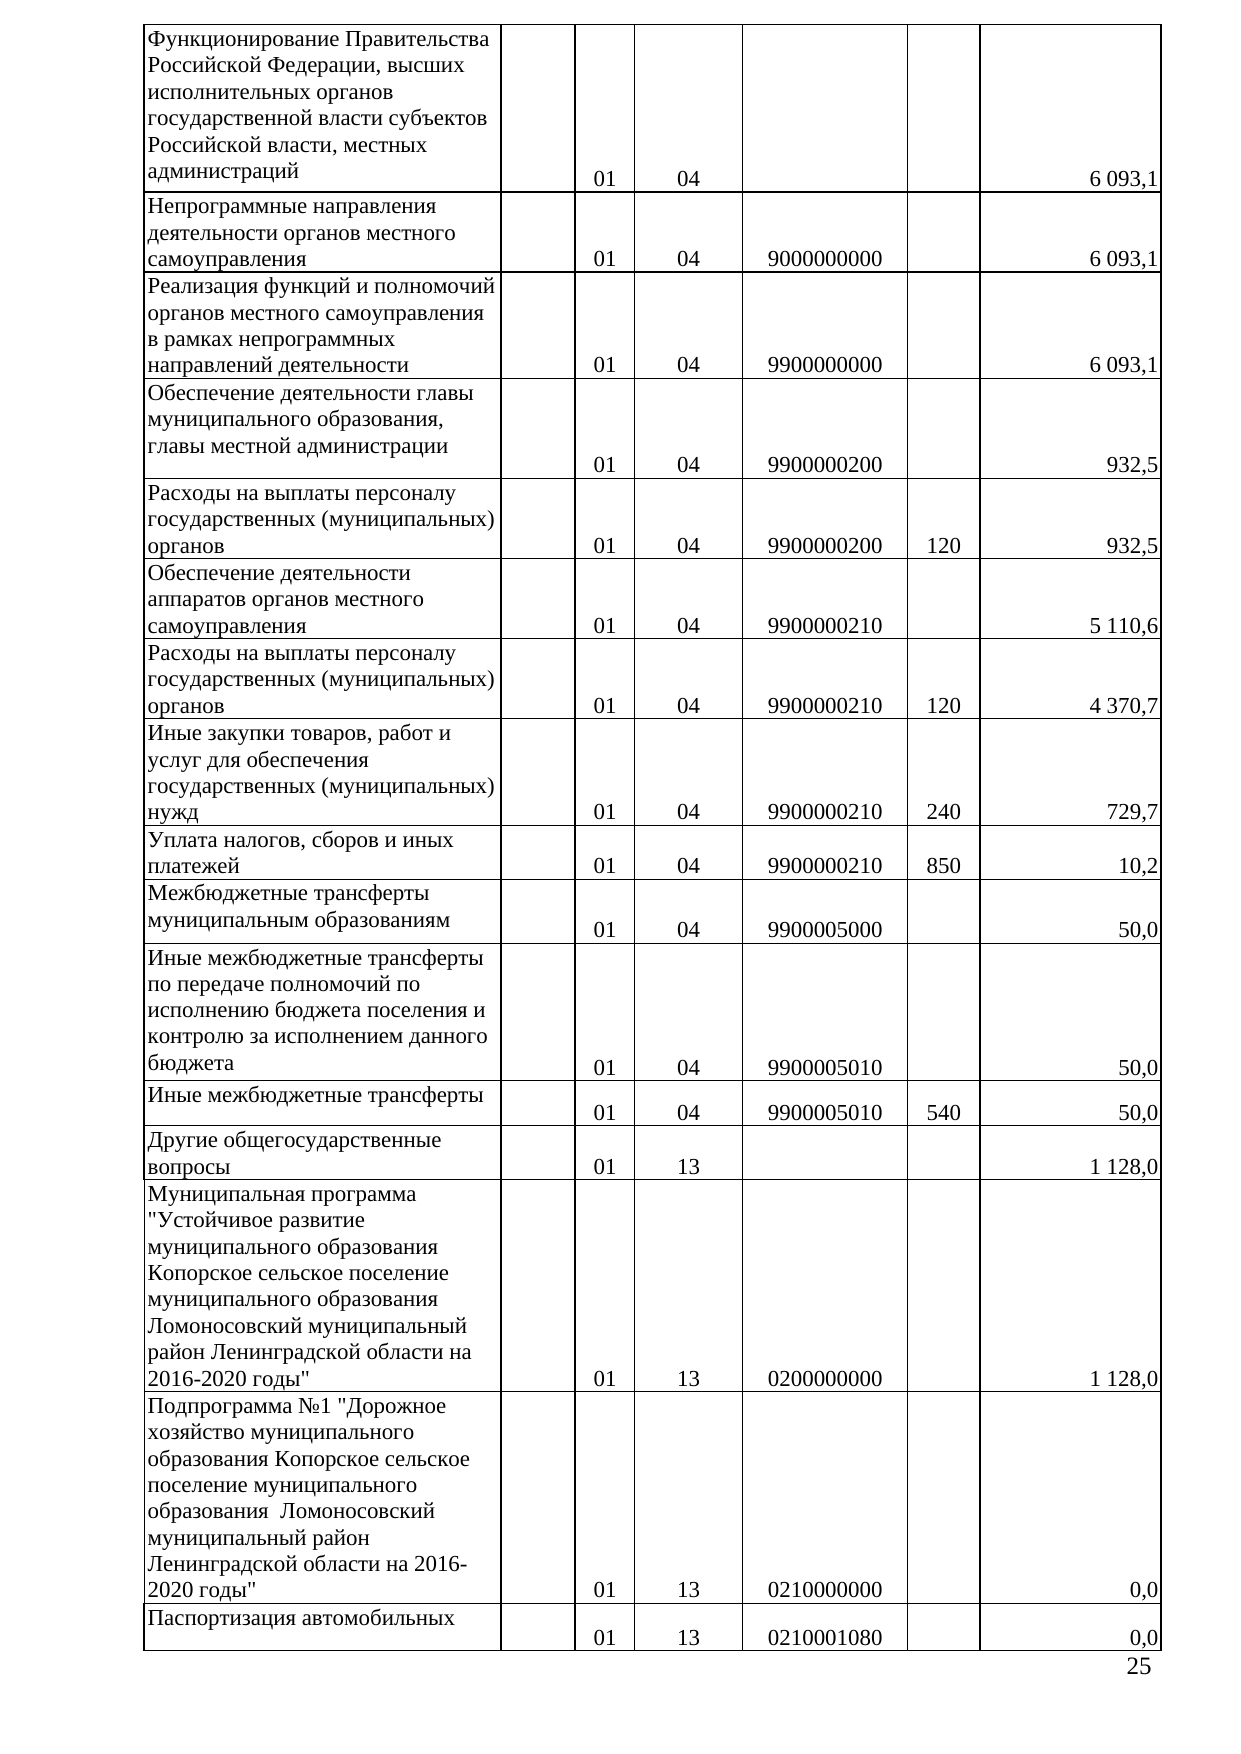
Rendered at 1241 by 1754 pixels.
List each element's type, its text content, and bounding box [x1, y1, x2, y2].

table_cell [908, 1392, 979, 1603]
table_cell 850 [908, 826, 979, 878]
table_cell [908, 273, 979, 378]
table_cell 50,0 [981, 880, 1160, 942]
table_cell 540 [908, 1081, 979, 1125]
table_cell Расходы на выплаты персоналу государственных (муниципальных) органов [145, 479, 500, 558]
table_cell 01 [576, 1180, 634, 1391]
table_cell 04 [635, 479, 742, 558]
table_cell 04 [635, 559, 742, 638]
table_cell 04 [635, 719, 742, 825]
table_cell [908, 1604, 979, 1650]
table_cell [502, 273, 574, 378]
table_cell 01 [576, 944, 634, 1080]
table_cell [502, 944, 574, 1080]
table_cell [502, 639, 574, 718]
table_cell 9900000210 [743, 639, 907, 718]
table_cell [502, 559, 574, 638]
table_cell 04 [635, 273, 742, 378]
table_cell 01 [576, 25, 634, 191]
table_cell 01 [576, 1081, 634, 1125]
table_cell [908, 193, 979, 271]
table_cell [502, 880, 574, 942]
table_cell 01 [576, 273, 634, 378]
table_cell 9900000200 [743, 379, 907, 478]
table_cell 6 093,1 [981, 273, 1160, 378]
table_cell [502, 1126, 574, 1179]
table_cell 9900000210 [743, 559, 907, 638]
table_cell [502, 379, 574, 478]
table_cell [743, 1126, 907, 1179]
table_cell 0200000000 [743, 1180, 907, 1391]
table_cell 9900005010 [743, 1081, 907, 1125]
table_cell 04 [635, 379, 742, 478]
table_cell 01 [576, 1604, 634, 1650]
table_cell 01 [576, 719, 634, 825]
table_cell Реализация функций и полномочий органов местного самоуправления в рамках непрограммных направлений деятельности [145, 273, 500, 378]
table_cell 0,0 [981, 1392, 1160, 1603]
table_cell Иные межбюджетные трансферты [145, 1081, 500, 1125]
table_cell [502, 479, 574, 558]
table_cell [502, 1604, 574, 1650]
table_cell 01 [576, 880, 634, 942]
table_cell 04 [635, 826, 742, 878]
table_cell 9900005000 [743, 880, 907, 942]
table_cell 01 [576, 1126, 634, 1179]
table_cell 04 [635, 193, 742, 271]
table_cell [908, 379, 979, 478]
table_cell 6 093,1 [981, 25, 1160, 191]
table_cell Иные межбюджетные трансферты по передаче полномочий по исполнению бюджета поселения и контролю за исполнением данного бюджета [145, 944, 500, 1080]
table_cell Обеспечение деятельности главы муниципального образования, главы местной администрации [145, 379, 500, 478]
table_cell [908, 944, 979, 1080]
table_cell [145, 1604, 500, 1650]
table_cell [908, 25, 979, 191]
table_cell 04 [635, 639, 742, 718]
table_cell [502, 1392, 574, 1603]
table_cell 04 [635, 944, 742, 1080]
table_cell Межбюджетные трансферты муниципальным образованиям [145, 880, 500, 942]
table_cell Расходы на выплаты персоналу государственных (муниципальных) органов [145, 639, 500, 718]
table_cell 13 [635, 1180, 742, 1391]
table_cell [502, 826, 574, 878]
table_cell 120 [908, 639, 979, 718]
table_cell Иные закупки товаров, работ и услуг для обеспечения государственных (муниципальных) нужд [145, 719, 500, 825]
table_cell 01 [576, 639, 634, 718]
table_cell 01 [576, 193, 634, 271]
table_cell [502, 719, 574, 825]
table_cell [908, 1126, 979, 1179]
table_cell Обеспечение деятельности аппаратов органов местного самоуправления [145, 559, 500, 638]
table_cell 1 128,0 [981, 1126, 1160, 1179]
table_cell [908, 880, 979, 942]
table_cell 9900000210 [743, 719, 907, 825]
table_cell 9900000000 [743, 273, 907, 378]
table_cell Непрограммные направления деятельности органов местного самоуправления [145, 193, 500, 271]
table_cell [908, 1180, 979, 1391]
table_cell 13 [635, 1604, 742, 1650]
table_cell 9900000210 [743, 826, 907, 878]
table_cell [908, 559, 979, 638]
table_cell 1 128,0 [981, 1180, 1160, 1391]
table_cell 932,5 [981, 379, 1160, 478]
table_cell 729,7 [981, 719, 1160, 825]
table_cell 0210000000 [743, 1392, 907, 1603]
table_cell Муниципальная программа "Устойчивое развитие муниципального образования Копорское сельское поселение муниципального образования Ломоносовский муниципальный район Ленинградской области на 2016-2020 годы" [145, 1180, 500, 1391]
table_cell 01 [576, 1392, 634, 1603]
table_cell 9900005010 [743, 944, 907, 1080]
table_cell 04 [635, 1081, 742, 1125]
table_cell 01 [576, 479, 634, 558]
table_cell 4 370,7 [981, 639, 1160, 718]
table_cell 01 [576, 826, 634, 878]
table_cell 0,0 [981, 1604, 1160, 1650]
table_cell 04 [635, 880, 742, 942]
table_cell 01 [576, 559, 634, 638]
table_cell 13 [635, 1392, 742, 1603]
table_cell Другие общегосударственные вопросы [145, 1126, 500, 1179]
table_cell [502, 1081, 574, 1125]
table_cell [743, 25, 907, 191]
table_cell [502, 25, 574, 191]
table_cell 10,2 [981, 826, 1160, 878]
table_cell 6 093,1 [981, 193, 1160, 271]
table_cell 13 [635, 1126, 742, 1179]
table_cell 0210001080 [743, 1604, 907, 1650]
table_cell Уплата налогов, сборов и иных платежей [145, 826, 500, 878]
table_cell 04 [635, 25, 742, 191]
table_cell 240 [908, 719, 979, 825]
table_cell 932,5 [981, 479, 1160, 558]
table_cell 9000000000 [743, 193, 907, 271]
table_cell 5 110,6 [981, 559, 1160, 638]
table_cell [502, 1180, 574, 1391]
table_cell 50,0 [981, 944, 1160, 1080]
table_cell Подпрограмма №1 "Дорожное хозяйство муниципального образования Копорское сельское поселение муниципального образования Ломоносовский муниципальный район Ленинградской области на 2016-2020 годы" [145, 1392, 500, 1603]
table_cell 9900000200 [743, 479, 907, 558]
table_cell 50,0 [981, 1081, 1160, 1125]
table_cell 120 [908, 479, 979, 558]
table_cell 01 [576, 379, 634, 478]
table_cell Функционирование Правительства Российской Федерации, высших исполнительных органов государственной власти субъектов Российской власти, местных администраций [145, 25, 500, 191]
table_cell [502, 193, 574, 271]
